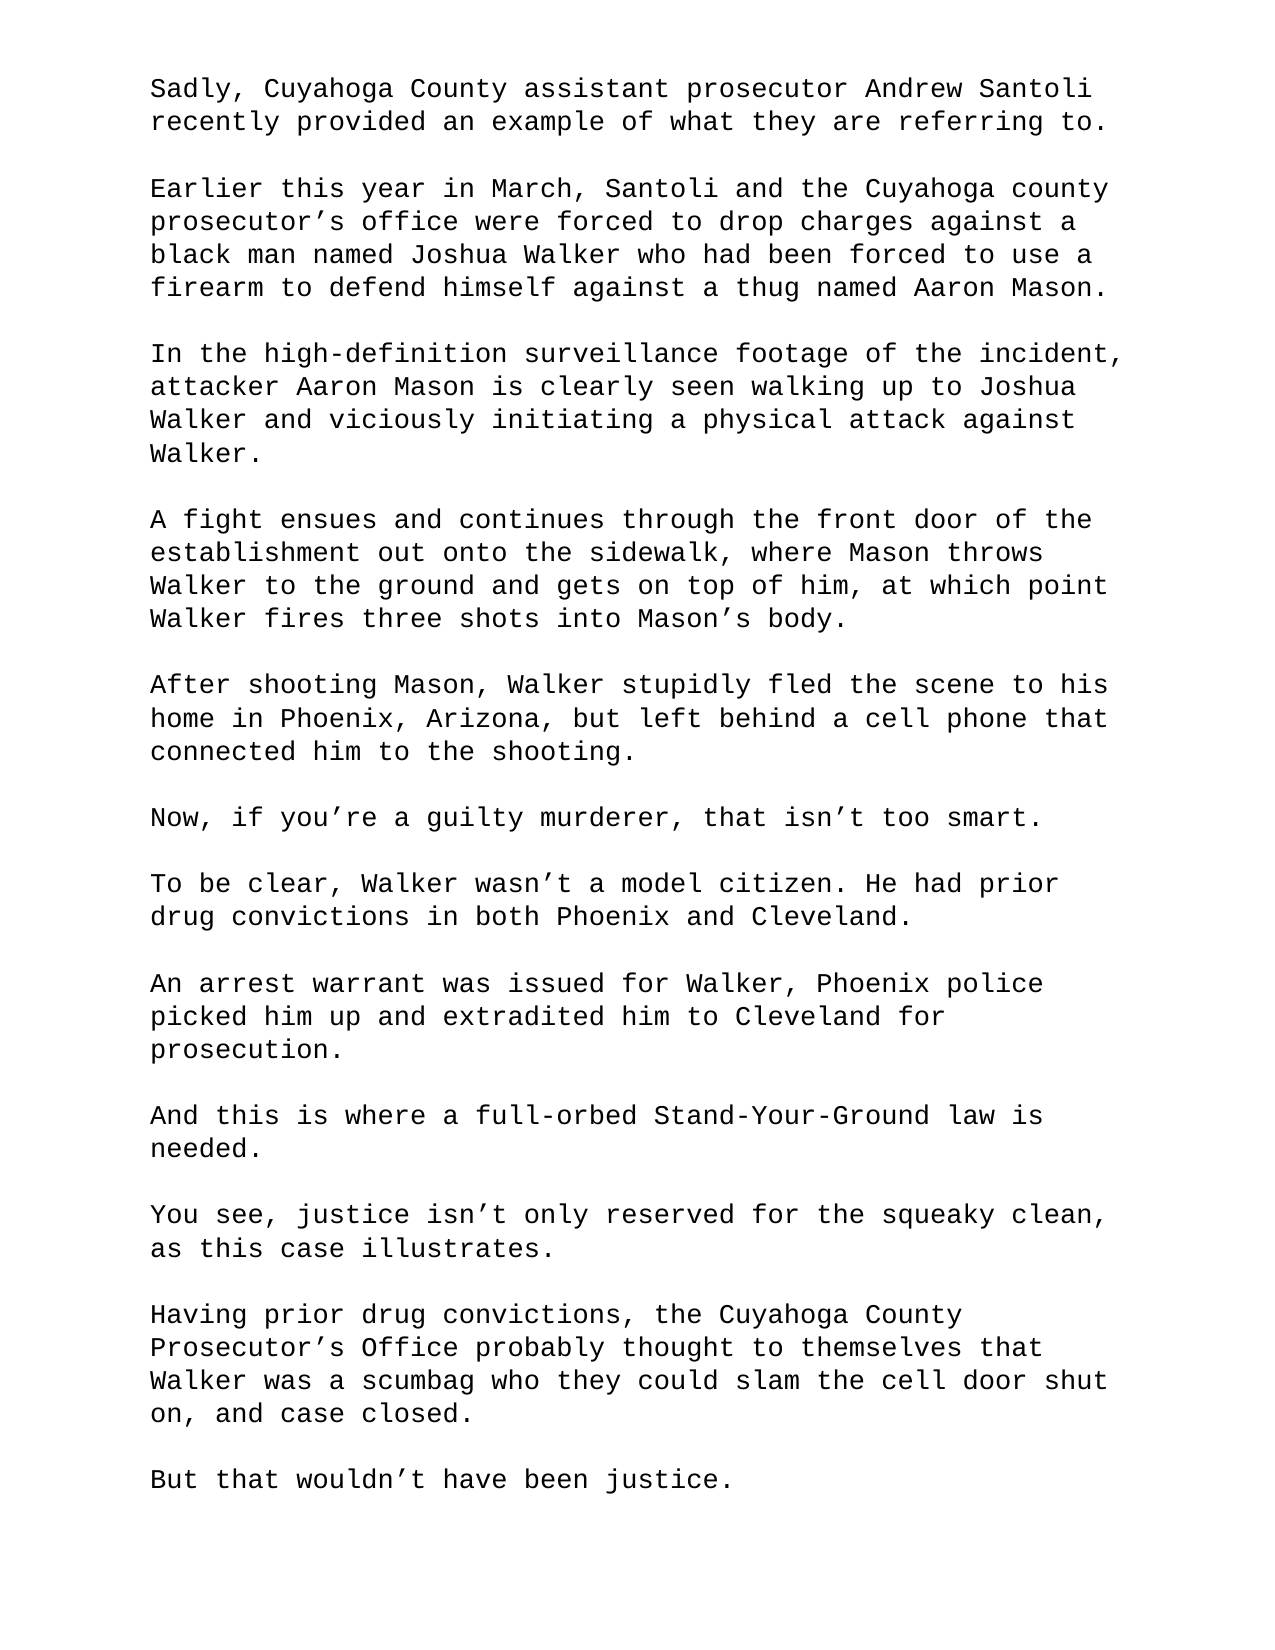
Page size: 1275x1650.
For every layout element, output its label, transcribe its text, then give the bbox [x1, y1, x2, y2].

text You see, justice isn’t only reserved for the squeaky clean, as this case illustrates. [150, 1201, 1125, 1265]
text Sadly, Cuyahoga County assistant prosecutor Andrew Santoli recently provided an example of what they are referring to. [150, 75, 1125, 139]
text And this is where a full-orbed Stand-Your-Ground law is needed. [150, 1102, 1125, 1166]
text After shooting Mason, Walker stupidly fled the scene to his home in Phoenix, Arizona, but left behind a cell phone that connected him to the shooting. [150, 671, 1125, 768]
text In the high-definition surveillance footage of the incident, attacker Aaron Mason is clearly seen walking up to Joshua Walker and viciously initiating a physical attack against Walker. [150, 340, 1125, 470]
text But that wouldn’t have been justice. [150, 1466, 1125, 1497]
text Having prior drug convictions, the Cuyahoga County Prosecutor’s Office probably thought to themselves that Walker was a scumbag who they could slam the cell door shut on, and case closed. [150, 1301, 1125, 1431]
text Now, if you’re a guilty murderer, that isn’t too smart. [150, 804, 1125, 834]
text An arrest warrant was issued for Walker, Phoenix police picked him up and extradited him to Cleveland for prosecution. [150, 969, 1125, 1066]
text To be clear, Walker wasn’t a model citizen. He had prior drug convictions in both Phoenix and Cleveland. [150, 870, 1125, 934]
text Earlier this year in March, Santoli and the Cuyahoga county prosecutor’s office were forced to drop charges against a black man named Joshua Walker who had been forced to use a firearm to defend himself against a thug named Aaron Mason. [150, 174, 1125, 304]
text A fight ensues and continues through the front door of the establishment out onto the sidewalk, where Mason throws Walker to the ground and gets on top of him, at which point Walker fires three shots into Mason’s body. [150, 506, 1125, 636]
